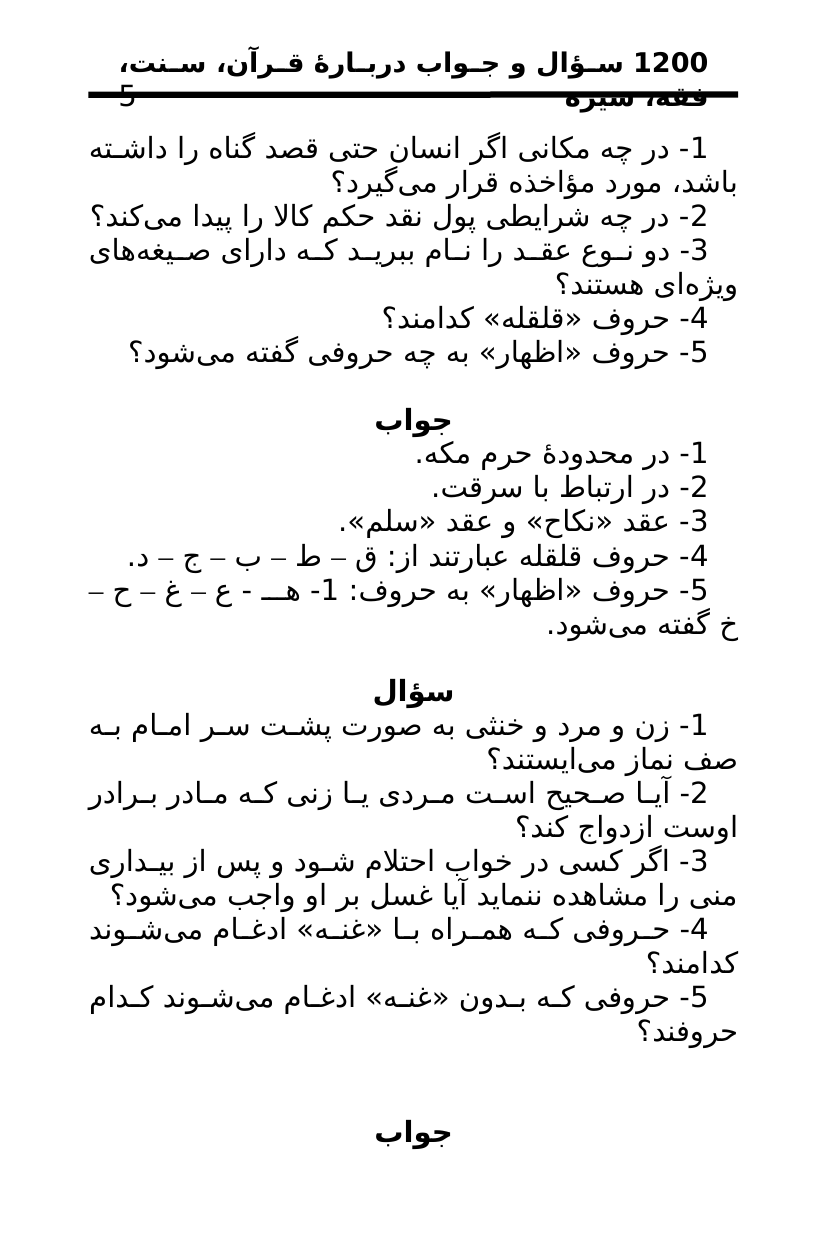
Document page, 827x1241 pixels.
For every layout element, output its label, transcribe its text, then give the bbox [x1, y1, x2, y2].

text 2- در چه شرایطی پول نقد حکم کالا را پیدا می‌کند؟ [89, 199, 738, 233]
text 4- حروفی که همراه با «غنه» ادغام می‌شوند کدامند؟ [89, 912, 738, 980]
text 5- حروف «اظهار» به چه حروفی گفته می‌شود؟ [89, 335, 738, 369]
text 1- زن و مرد و خنثی به صورت پشت سر امام به صف نماز می‌ایستند؟ [89, 708, 738, 776]
text سؤال [89, 674, 738, 708]
text جواب [89, 1115, 738, 1149]
text 4- حروف قلقله عبارتند از: ق – ط – ب – ج – د. [89, 539, 738, 573]
text 5- حروفی که بدون «غنه» ادغام می‌شوند کدام حروفند؟ [89, 980, 738, 1048]
text 3- عقد «نکاح» و عقد «سلم». [89, 505, 738, 539]
text 3- اگر کسی در خواب احتلام شود و پس از بیداری منی را مشاهده ننماید آیا غسل بر او واجب می‌شود؟ [89, 844, 738, 912]
text 3- دو نوع عقد را نام ببرید که دارای صیغه‌های ویژه‌ای هستند؟ [89, 233, 738, 301]
text 4- حروف «قلقله» کدامند؟ [89, 301, 738, 335]
text جواب [89, 403, 738, 437]
text 2- آیا صحیح است مردی یا زنی که مادر برادر اوست ازدواج کند؟ [89, 776, 738, 844]
text 5- حروف «اظهار» به حروف: 1- هـ - ع – غ – ح – خ گفته می‌شود. [89, 573, 738, 641]
text 1- در چه مکانی اگر انسان حتی قصد گناه را داشته باشد، مورد مؤاخذه قرار می‌گیرد؟ [89, 132, 738, 199]
text 2- در ارتباط با سرقت. [89, 471, 738, 505]
text 1- در محدودۀ حرم مکه. [89, 437, 738, 471]
